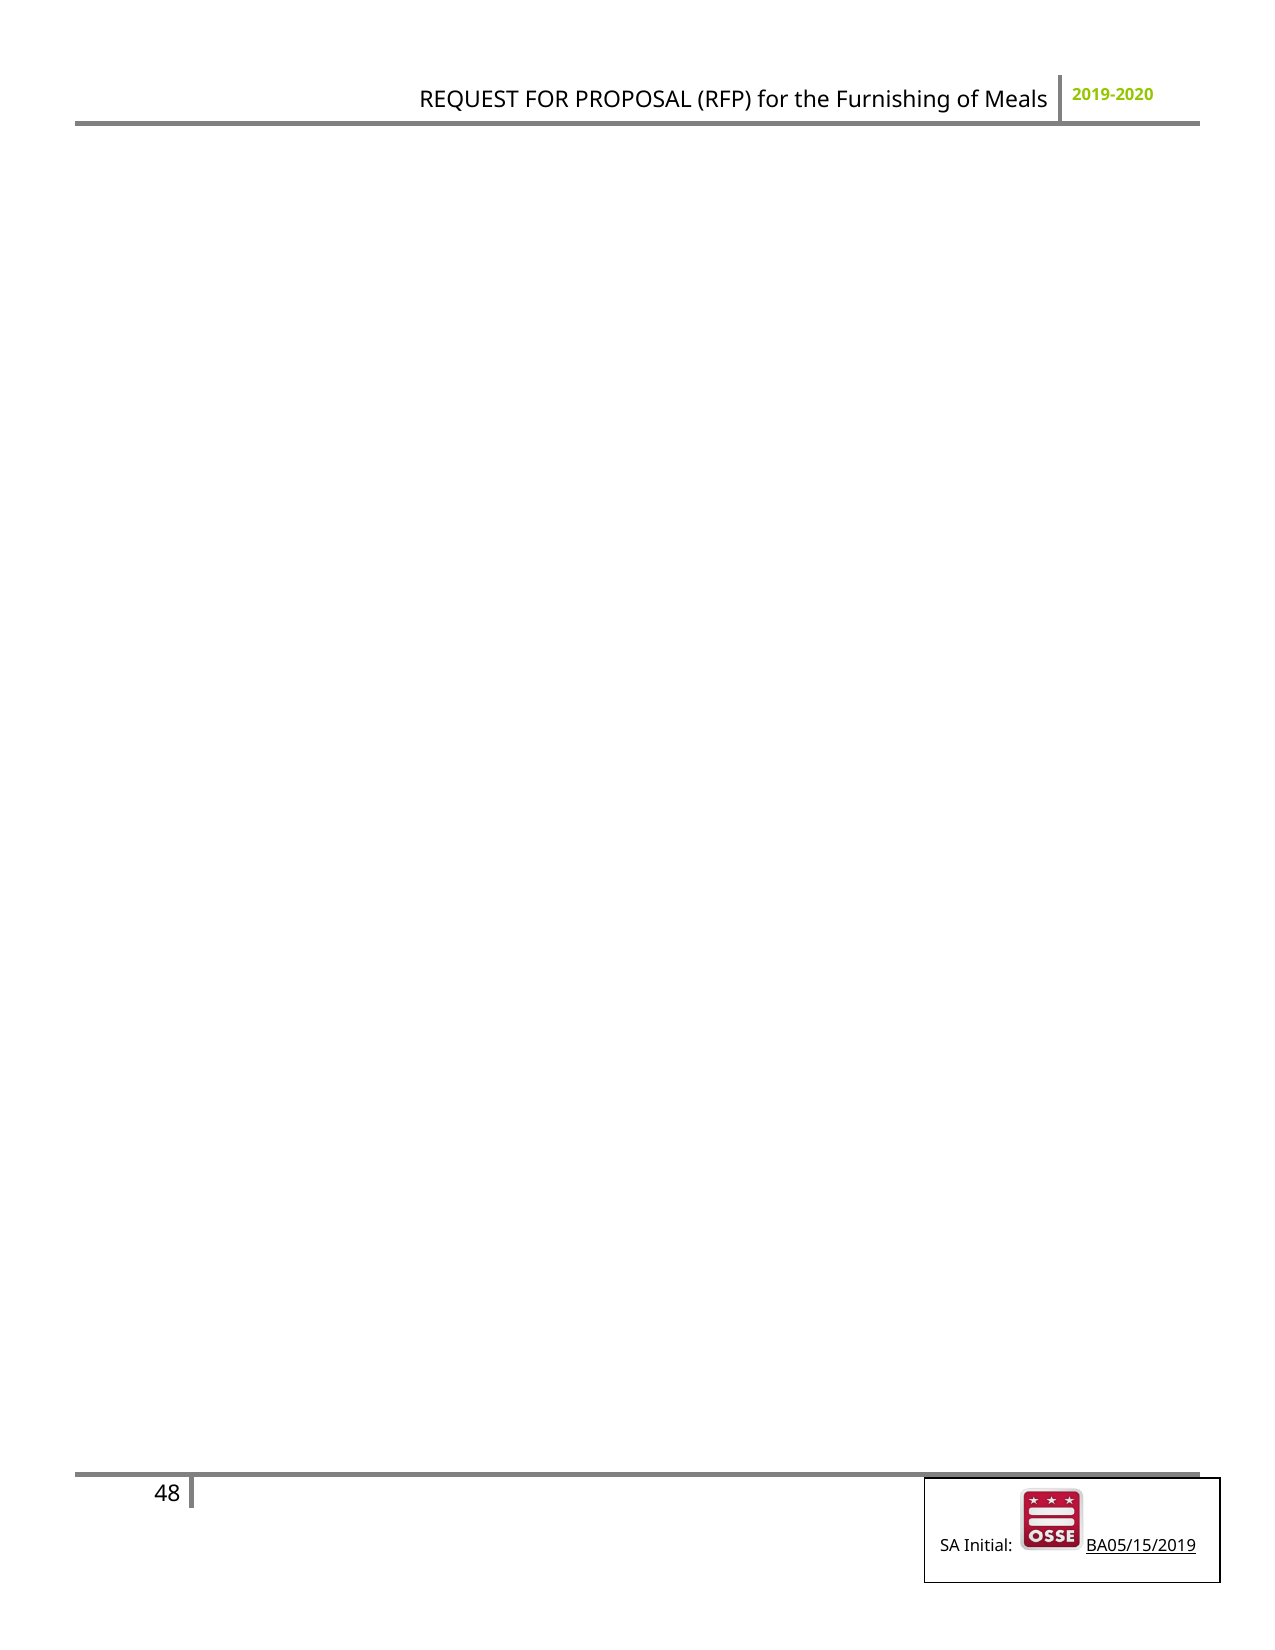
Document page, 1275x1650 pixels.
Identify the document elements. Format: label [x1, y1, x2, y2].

picture [1018, 1485, 1086, 1552]
